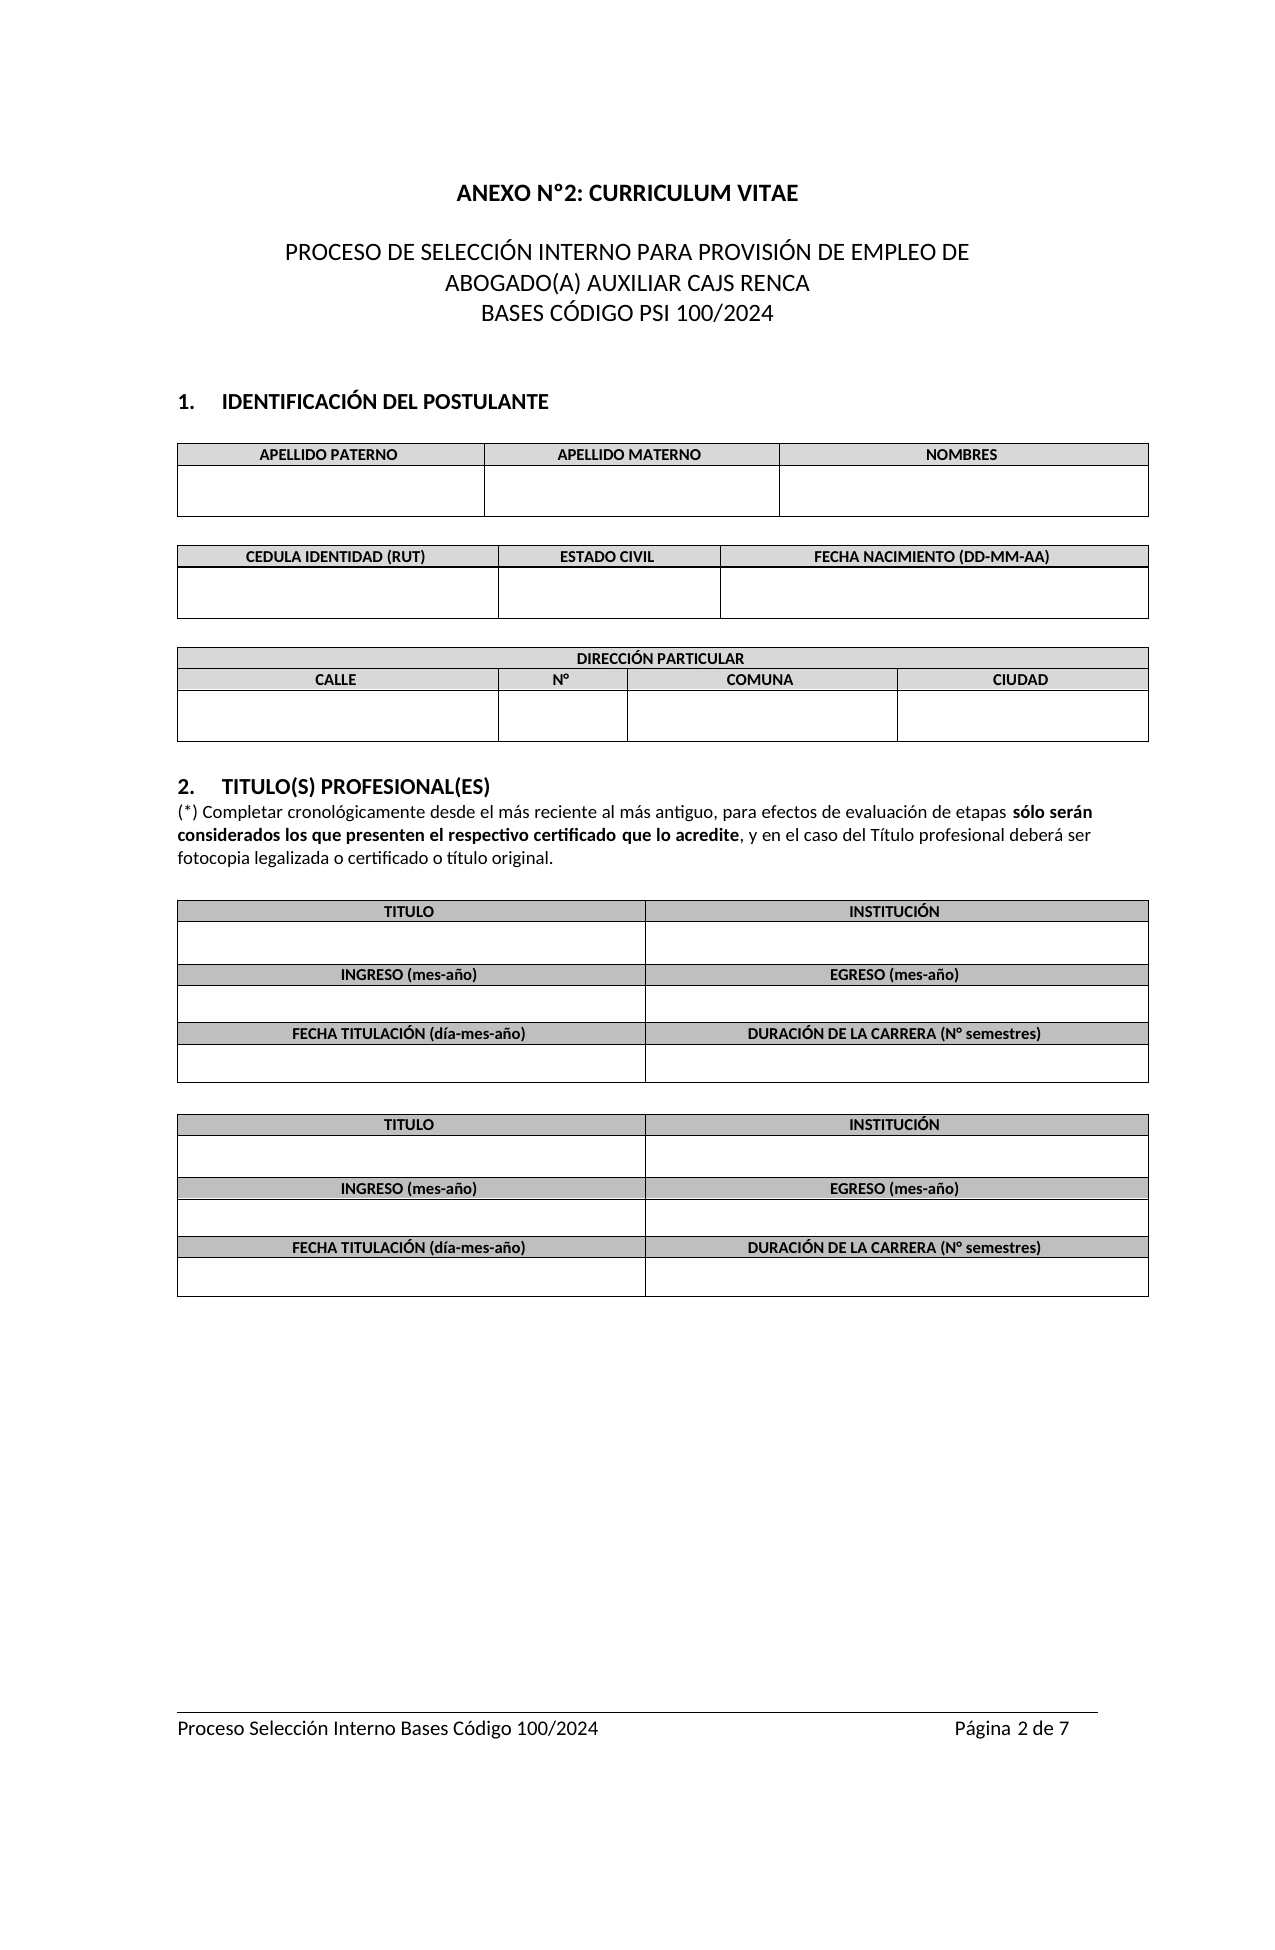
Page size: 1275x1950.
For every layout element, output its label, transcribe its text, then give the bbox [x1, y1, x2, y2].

table_cell FECHA TITULACIÓN (día-mes-año) [178, 1023, 645, 1044]
table_cell [178, 986, 645, 1022]
table_cell [646, 986, 1148, 1022]
table_cell [178, 922, 645, 963]
table_cell [628, 691, 897, 741]
subtitle PROCESO DE SELECCIÓN INTERNO PARA PROVISIÓN DE EMPLEO DE [162, 236, 1092, 267]
table_cell [780, 466, 1148, 516]
table_cell COMUNA [628, 669, 897, 689]
subtitle ABOGADO(A) AUXILIAR CAJS RENCA [162, 267, 1092, 297]
table_cell CALLE [178, 669, 498, 689]
table_cell [646, 1045, 1148, 1082]
subtitle (*) Completar cronológicamente desde el más reciente al más antiguo, para efectos de evaluación de etapas sólo serán considerados los que presenten el respectivo certificado que lo acredite, y en el caso del Título profesional deberá ser fotocopia legalizada o certificado o título original. [177, 801, 1092, 869]
table_cell [178, 466, 484, 516]
table_header DIRECCIÓN PARTICULAR [178, 648, 1148, 668]
table_cell [721, 568, 1148, 618]
table_cell [178, 568, 498, 618]
table_cell [499, 568, 720, 618]
subtitle IDENTIFICACIÓN DEL POSTULANTE [177, 387, 1092, 415]
table_cell [178, 1200, 645, 1236]
table_header NOMBRES [780, 444, 1148, 465]
subtitle ANEXO Nº2: CURRICULUM VITAE [162, 177, 1092, 208]
table_cell [485, 466, 779, 516]
table_header INSTITUCIÓN [646, 901, 1148, 921]
table_header APELLIDO PATERNO [178, 444, 484, 465]
table_cell [646, 922, 1148, 963]
table_header CEDULA IDENTIDAD (RUT) [178, 546, 498, 566]
table_cell [178, 1136, 645, 1177]
table_cell EGRESO (mes-año) [646, 1178, 1148, 1198]
table_cell [178, 1045, 645, 1082]
table_cell DURACIÓN DE LA CARRERA (N° semestres) [646, 1023, 1148, 1044]
table_header TITULO [178, 901, 645, 921]
table_header ESTADO CIVIL [499, 546, 720, 566]
table_cell DURACIÓN DE LA CARRERA (N° semestres) [646, 1237, 1148, 1257]
table_header INSTITUCIÓN [646, 1115, 1148, 1135]
table_cell INGRESO (mes-año) [178, 965, 645, 985]
table_cell [178, 1258, 645, 1296]
table_cell [499, 691, 627, 741]
table_cell [646, 1136, 1148, 1177]
table_cell [898, 691, 1148, 741]
subtitle TITULO(S) PROFESIONAL(ES) [177, 772, 1092, 801]
table_cell [646, 1258, 1148, 1296]
table_cell N° [499, 669, 627, 689]
subtitle BASES CÓDIGO PSI 100/2024 [162, 297, 1092, 328]
table_cell EGRESO (mes-año) [646, 965, 1148, 985]
table_header TITULO [178, 1115, 645, 1135]
table_cell CIUDAD [898, 669, 1148, 689]
table_cell [646, 1200, 1148, 1236]
table_header APELLIDO MATERNO [485, 444, 779, 465]
table_header FECHA NACIMIENTO (DD-MM-AA) [721, 546, 1148, 566]
table_cell INGRESO (mes-año) [178, 1178, 645, 1198]
table_cell FECHA TITULACIÓN (día-mes-año) [178, 1237, 645, 1257]
table_cell [178, 691, 498, 741]
